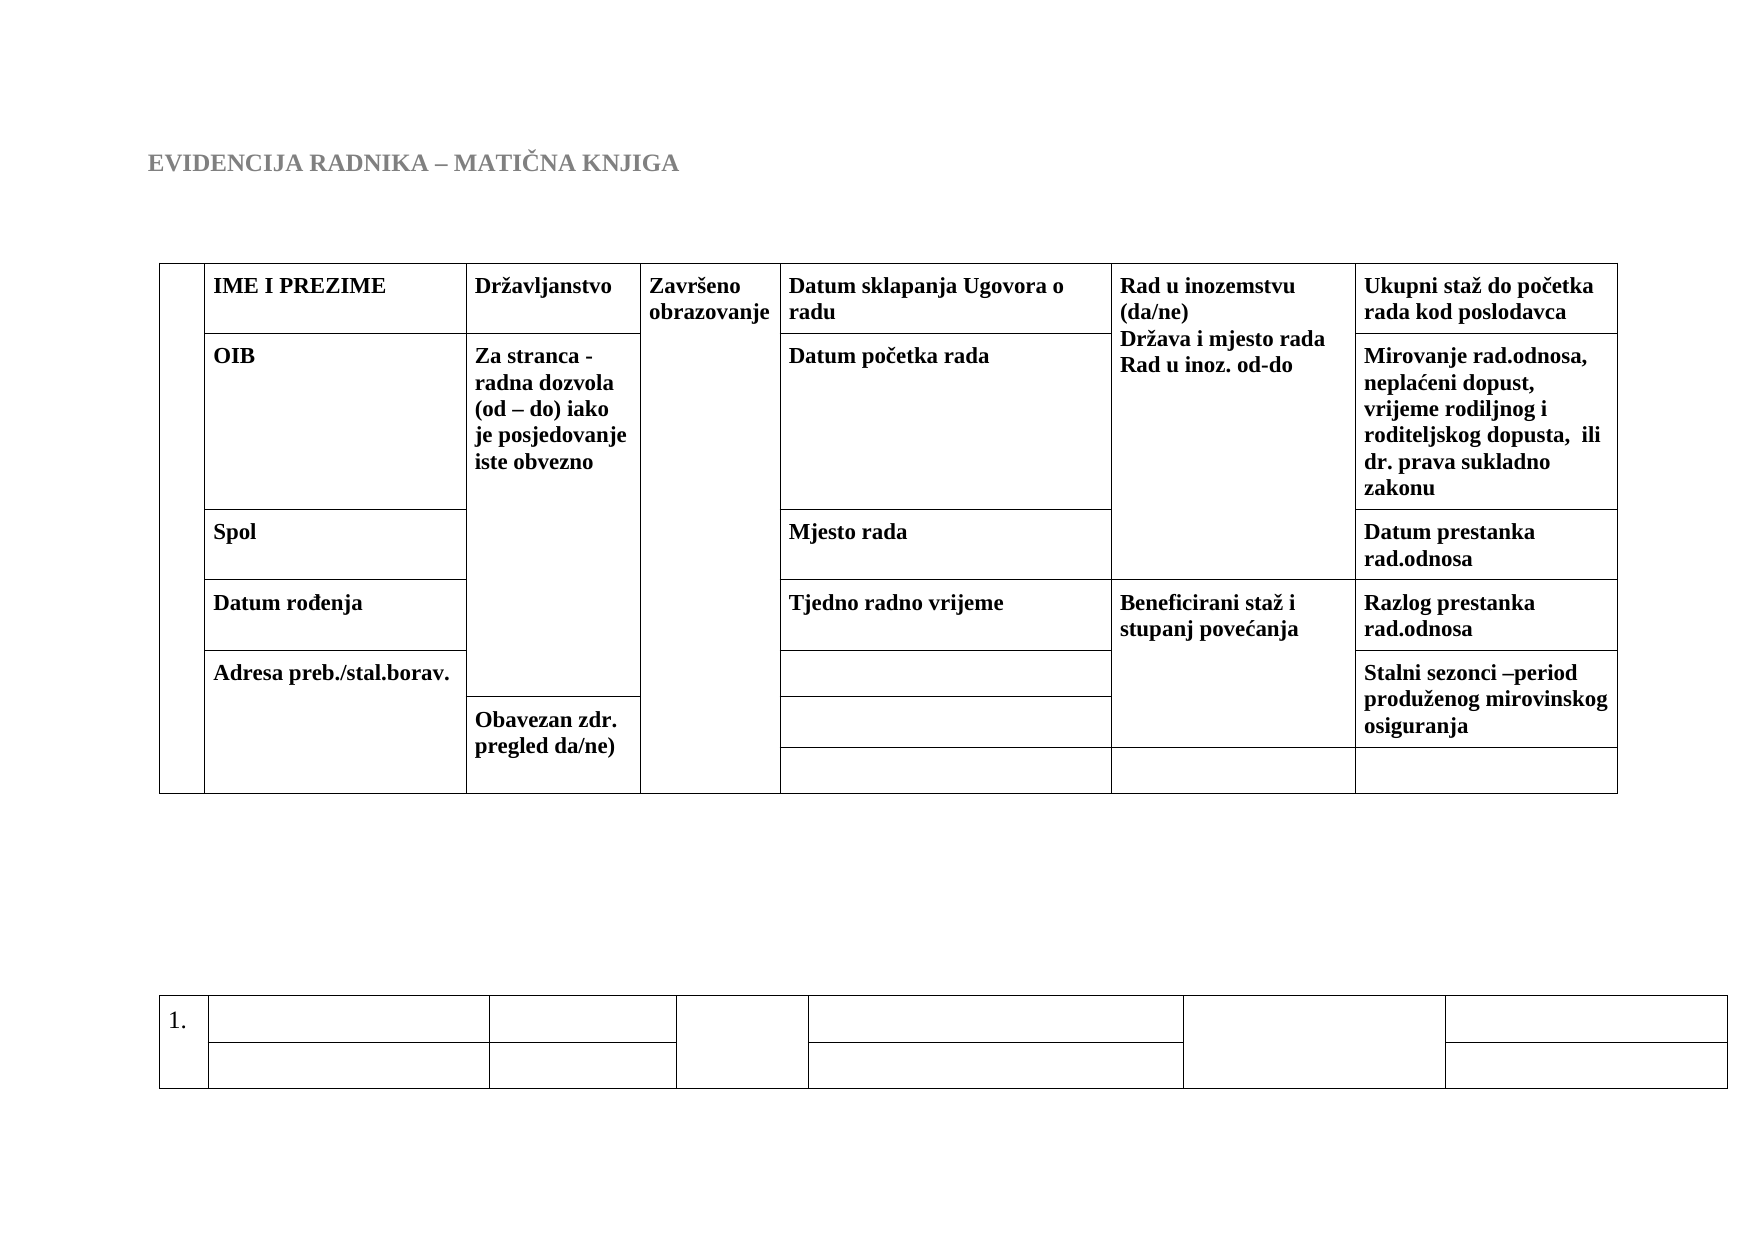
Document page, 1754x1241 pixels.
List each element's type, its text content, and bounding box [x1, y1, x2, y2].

table_cell [1112, 748, 1355, 793]
table_cell [781, 697, 1111, 747]
table_cell Spol [205, 510, 466, 579]
table_cell Za stranca - radna dozvola (od – do) iako je posjedovanje iste obvezno [467, 334, 640, 696]
table_cell [490, 1043, 676, 1088]
table_header [809, 996, 1183, 1042]
table_header [490, 996, 676, 1042]
table_cell [1356, 748, 1617, 793]
table_cell Obavezan zdr. pregled da/ne) [467, 697, 640, 793]
table_header IME I PREZIME [205, 264, 466, 333]
table_cell Datum rođenja [205, 580, 466, 650]
table_header Ukupni staž do početka rada kod poslodavca [1356, 264, 1617, 333]
table_cell Beneficirani staž i stupanj povećanja [1112, 580, 1355, 747]
table_cell Mjesto rada [781, 510, 1111, 579]
table_cell [781, 748, 1111, 793]
table_cell [781, 651, 1111, 696]
table_cell Adresa preb./stal.borav. [205, 651, 466, 793]
table_header [1184, 996, 1445, 1088]
table_cell Mirovanje rad.odnosa, neplaćeni dopust, vrijeme rodiljnog i roditeljskog dopusta, ili dr. prava sukladno zakonu [1356, 334, 1617, 509]
table_cell OIB [205, 334, 466, 509]
table_header Završeno obrazovanje [641, 264, 780, 793]
table_cell [1446, 1043, 1727, 1088]
table_cell [809, 1043, 1183, 1088]
table_header Rad u inozemstvu (da/ne) Država i mjesto rada Rad u inoz. od-do [1112, 264, 1355, 579]
table_cell Razlog prestanka rad.odnosa [1356, 580, 1617, 650]
table_cell Tjedno radno vrijeme [781, 580, 1111, 650]
table_cell Datum početka rada [781, 334, 1111, 509]
table_header [1446, 996, 1727, 1042]
table_cell [209, 1043, 489, 1088]
table_header [677, 996, 808, 1088]
text EVIDENCIJA RADNIKA – MATIČNA KNJIGA [148, 148, 1606, 176]
table_header Datum sklapanja Ugovora o radu [781, 264, 1111, 333]
table_header Državljanstvo [467, 264, 640, 333]
table_cell Stalni sezonci –period produženog mirovinskog osiguranja [1356, 651, 1617, 747]
table_header 1. [160, 996, 208, 1088]
table_header [209, 996, 489, 1042]
table_cell Datum prestanka rad.odnosa [1356, 510, 1617, 579]
table_header [160, 264, 204, 793]
